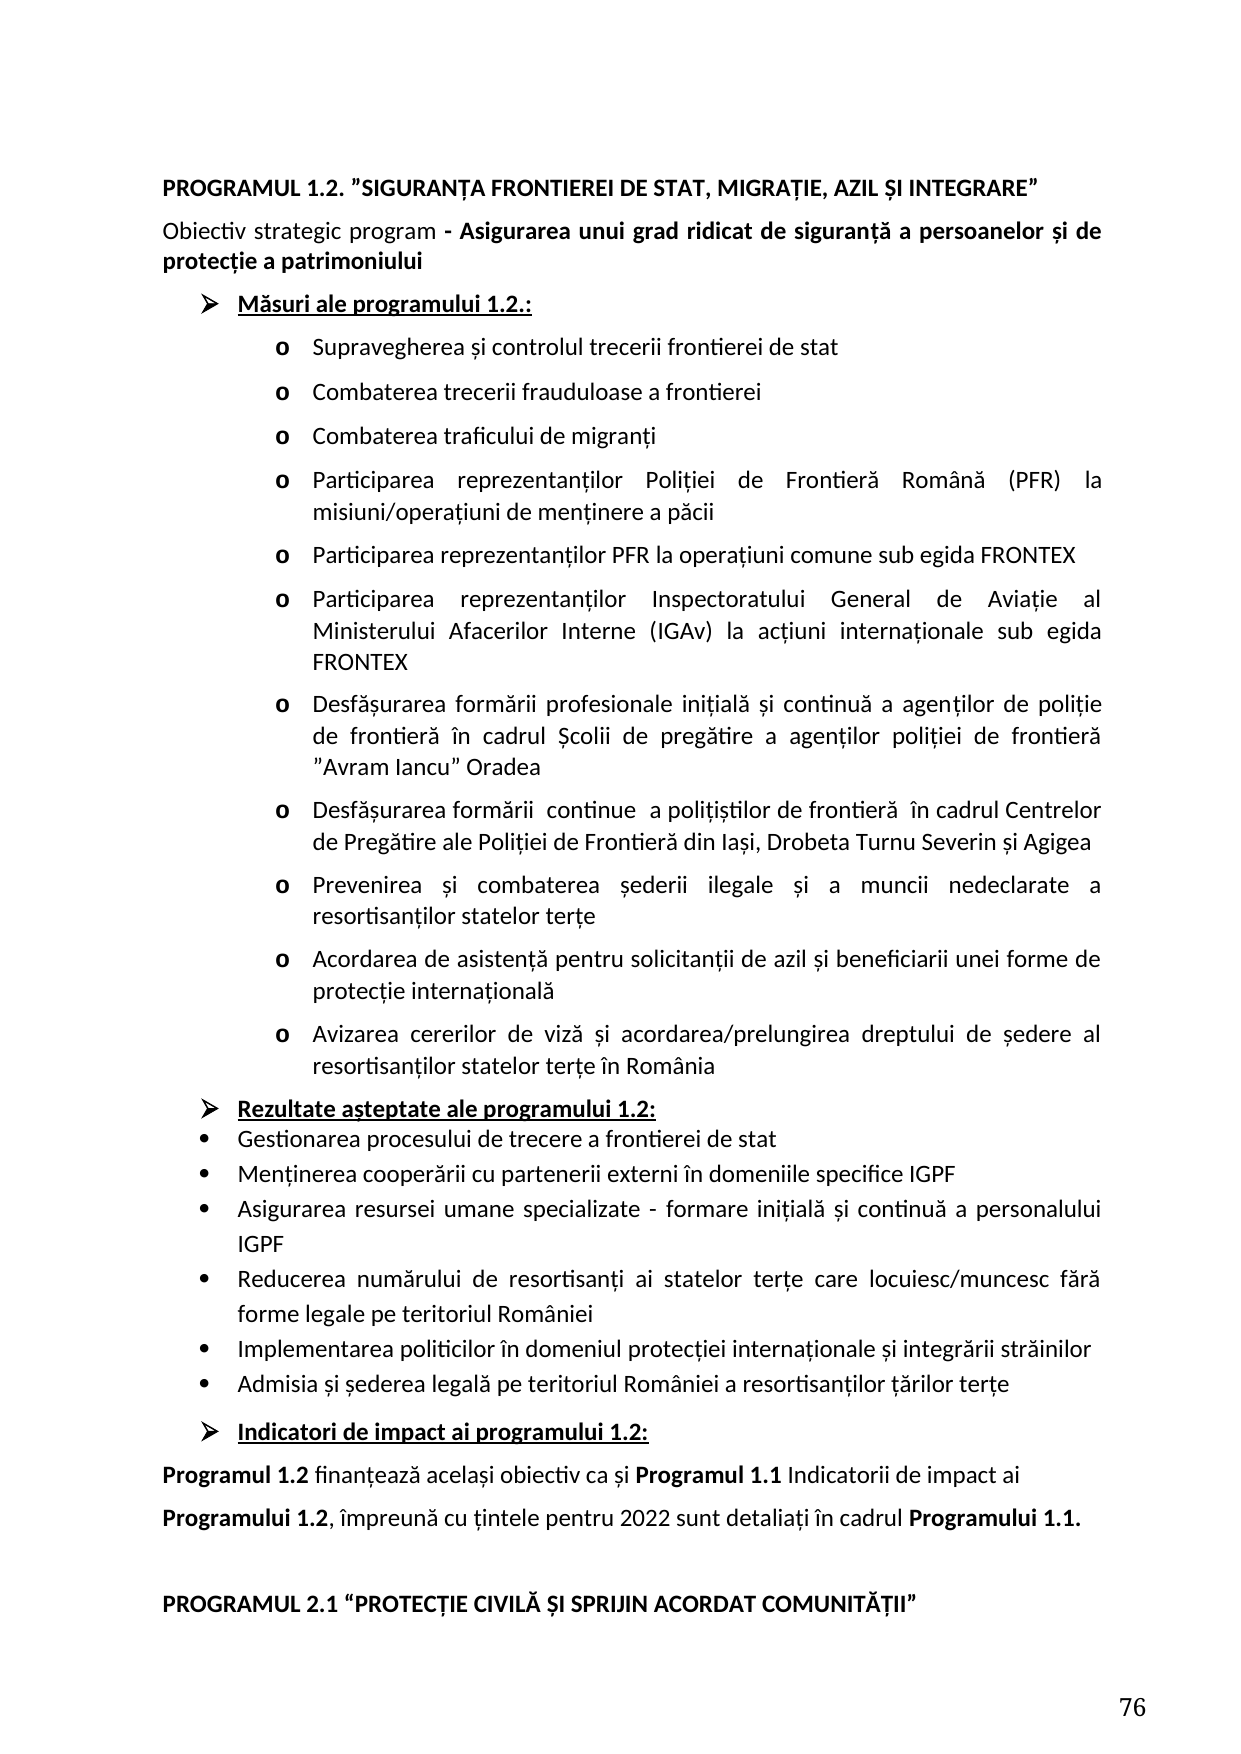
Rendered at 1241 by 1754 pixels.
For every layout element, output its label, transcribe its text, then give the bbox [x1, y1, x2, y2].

text PROGRAMUL 2.1 “PROTECȚIE CIVILĂ ȘI SPRIJIN ACORDAT COMUNITĂȚII” [162, 1588, 1102, 1619]
list Avizarea cererilor de viză și acordarea/prelungirea dreptului de ședere al resortisanților statelor terțe în România [275, 1018, 1102, 1081]
list Combaterea trecerii frauduloase a frontierei [275, 376, 1102, 407]
text Programului 1.2, împreună cu țintele pentru 2022 sunt detaliați în cadrul Programului 1.1. [162, 1502, 1102, 1533]
list Desfășurarea formării profesionale inițială și continuă a agenților de poliție de frontieră în cadrul Școlii de pregătire a agenților poliției de frontieră ”Avram Iancu” Oradea [275, 689, 1102, 781]
list Menținerea cooperării cu partenerii externi în domeniile specifice IGPF [200, 1159, 1102, 1189]
text Programul 1.2 finanțează același obiectiv ca și Programul 1.1 Indicatorii de impact ai [162, 1459, 1102, 1490]
list Participarea reprezentanților PFR la operațiuni comune sub egida FRONTEX [275, 539, 1102, 571]
list Admisia și șederea legală pe teritoriul României a resortisanților țărilor terțe [200, 1369, 1102, 1399]
list Desfășurarea formării continue a polițiștilor de frontieră în cadrul Centrelor de Pregătire ale Poliției de Frontieră din Iași, Drobeta Turnu Severin și Agigea [275, 794, 1102, 856]
list Reducerea numărului de resortisanți ai statelor terțe care locuiesc/muncesc fără forme legale pe teritoriul României [200, 1264, 1102, 1329]
text Obiectiv strategic program - Asigurarea unui grad ridicat de siguranță a persoanelor și de protecție a patrimoniului [162, 215, 1102, 276]
list Rezultate așteptate ale programului 1.2: [200, 1093, 1102, 1124]
list Asigurarea resursei umane specializate - formare inițială și continuă a personalului IGPF [200, 1194, 1102, 1259]
list Combaterea traficului de migranți [275, 420, 1102, 452]
list Măsuri ale programului 1.2.: [200, 288, 1102, 319]
list Participarea reprezentanților Poliției de Frontieră Română (PFR) la misiuni/operațiuni de menținere a păcii [275, 464, 1102, 527]
list Gestionarea procesului de trecere a frontierei de stat [200, 1124, 1102, 1154]
list Participarea reprezentanților Inspectoratului General de Aviație al Ministerului Afacerilor Interne (IGAv) la acțiuni internaționale sub egida FRONTEX [275, 583, 1102, 676]
list Prevenirea și combaterea șederii ilegale și a muncii nedeclarate a resortisanților statelor terțe [275, 869, 1102, 931]
list Indicatori de impact ai programului 1.2: [200, 1416, 1102, 1447]
list Acordarea de asistență pentru solicitanții de azil și beneficiarii unei forme de protecție internațională [275, 943, 1102, 1006]
list Implementarea politicilor în domeniul protecției internaționale și integrării străinilor [200, 1334, 1102, 1364]
list Supravegherea și controlul trecerii frontierei de stat [275, 331, 1102, 363]
text PROGRAMUL 1.2. ”SIGURANȚA FRONTIEREI DE STAT, MIGRAȚIE, AZIL ȘI INTEGRARE” [162, 172, 1102, 202]
